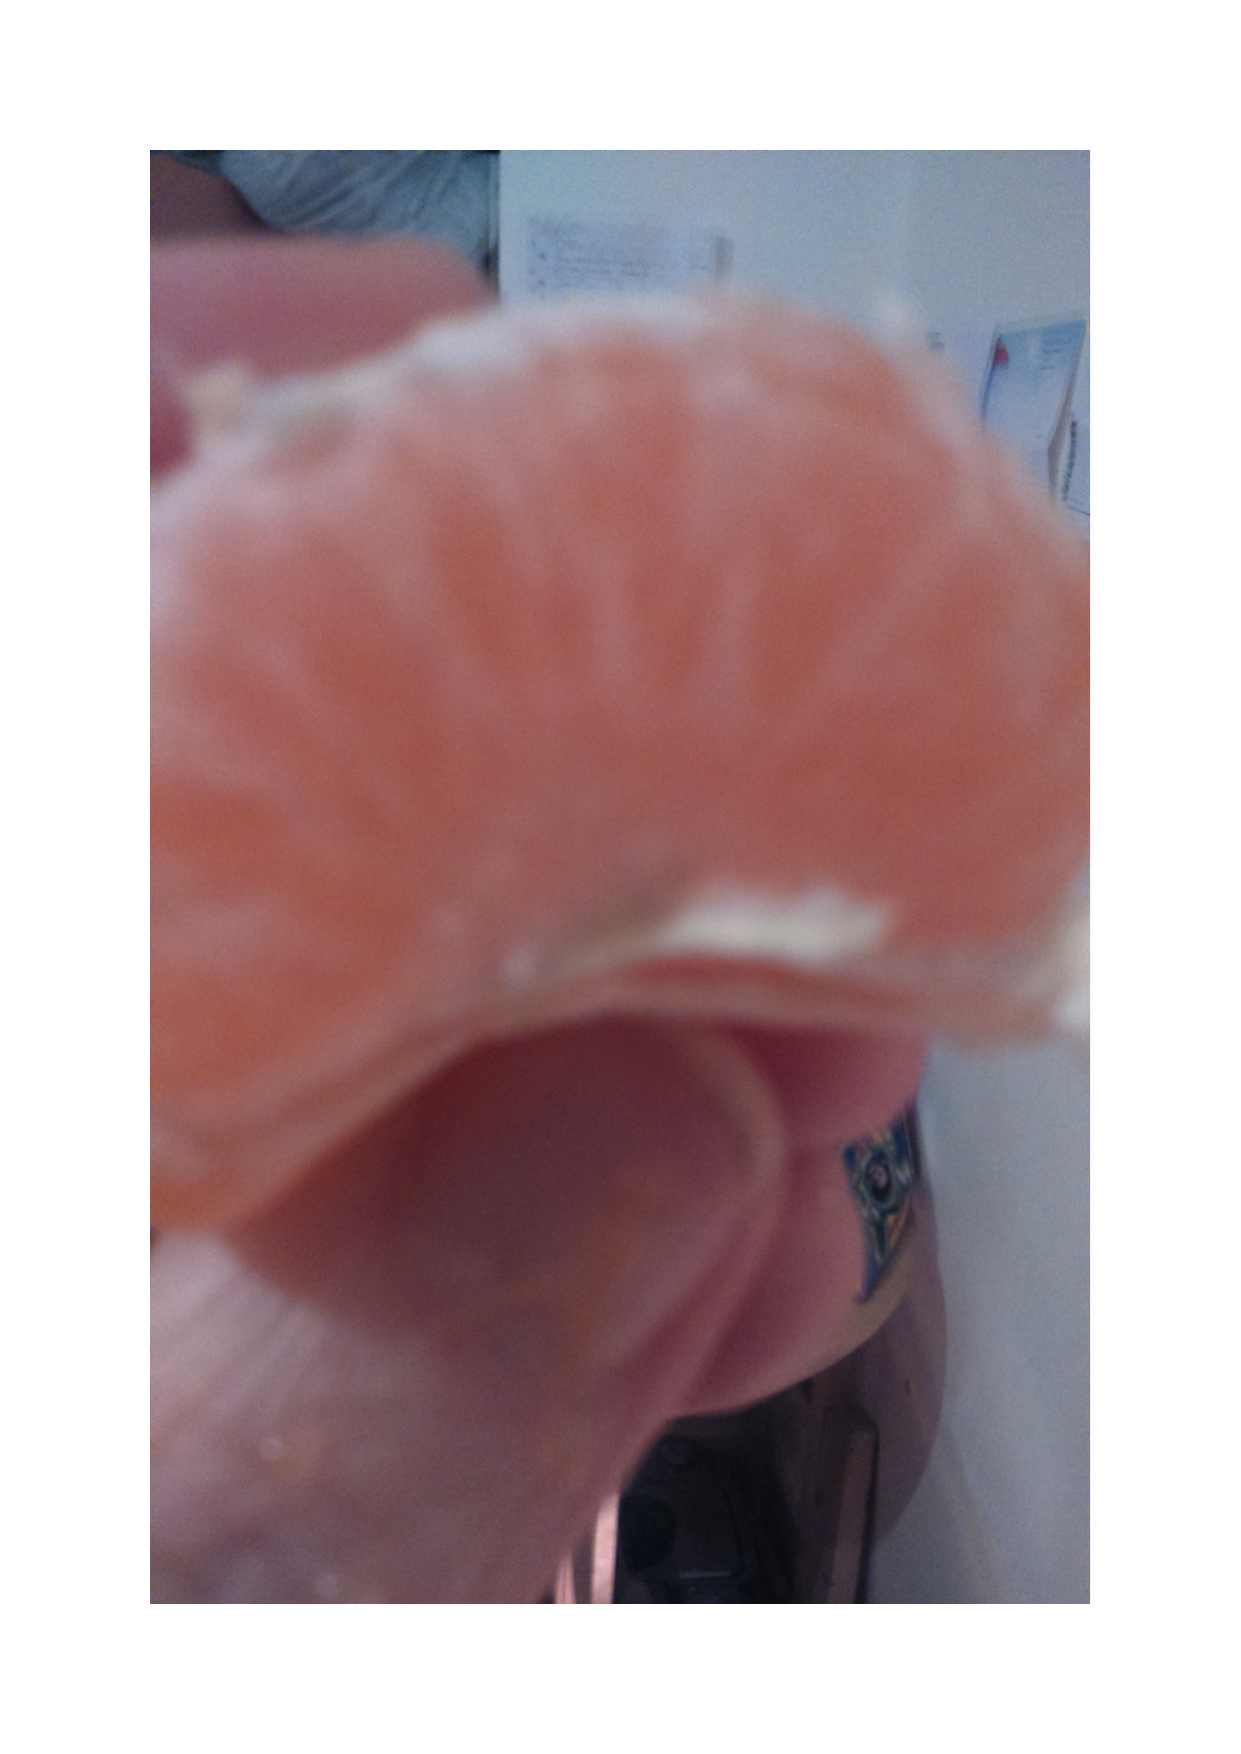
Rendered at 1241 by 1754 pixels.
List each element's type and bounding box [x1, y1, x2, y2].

picture [150, 150, 1091, 1604]
